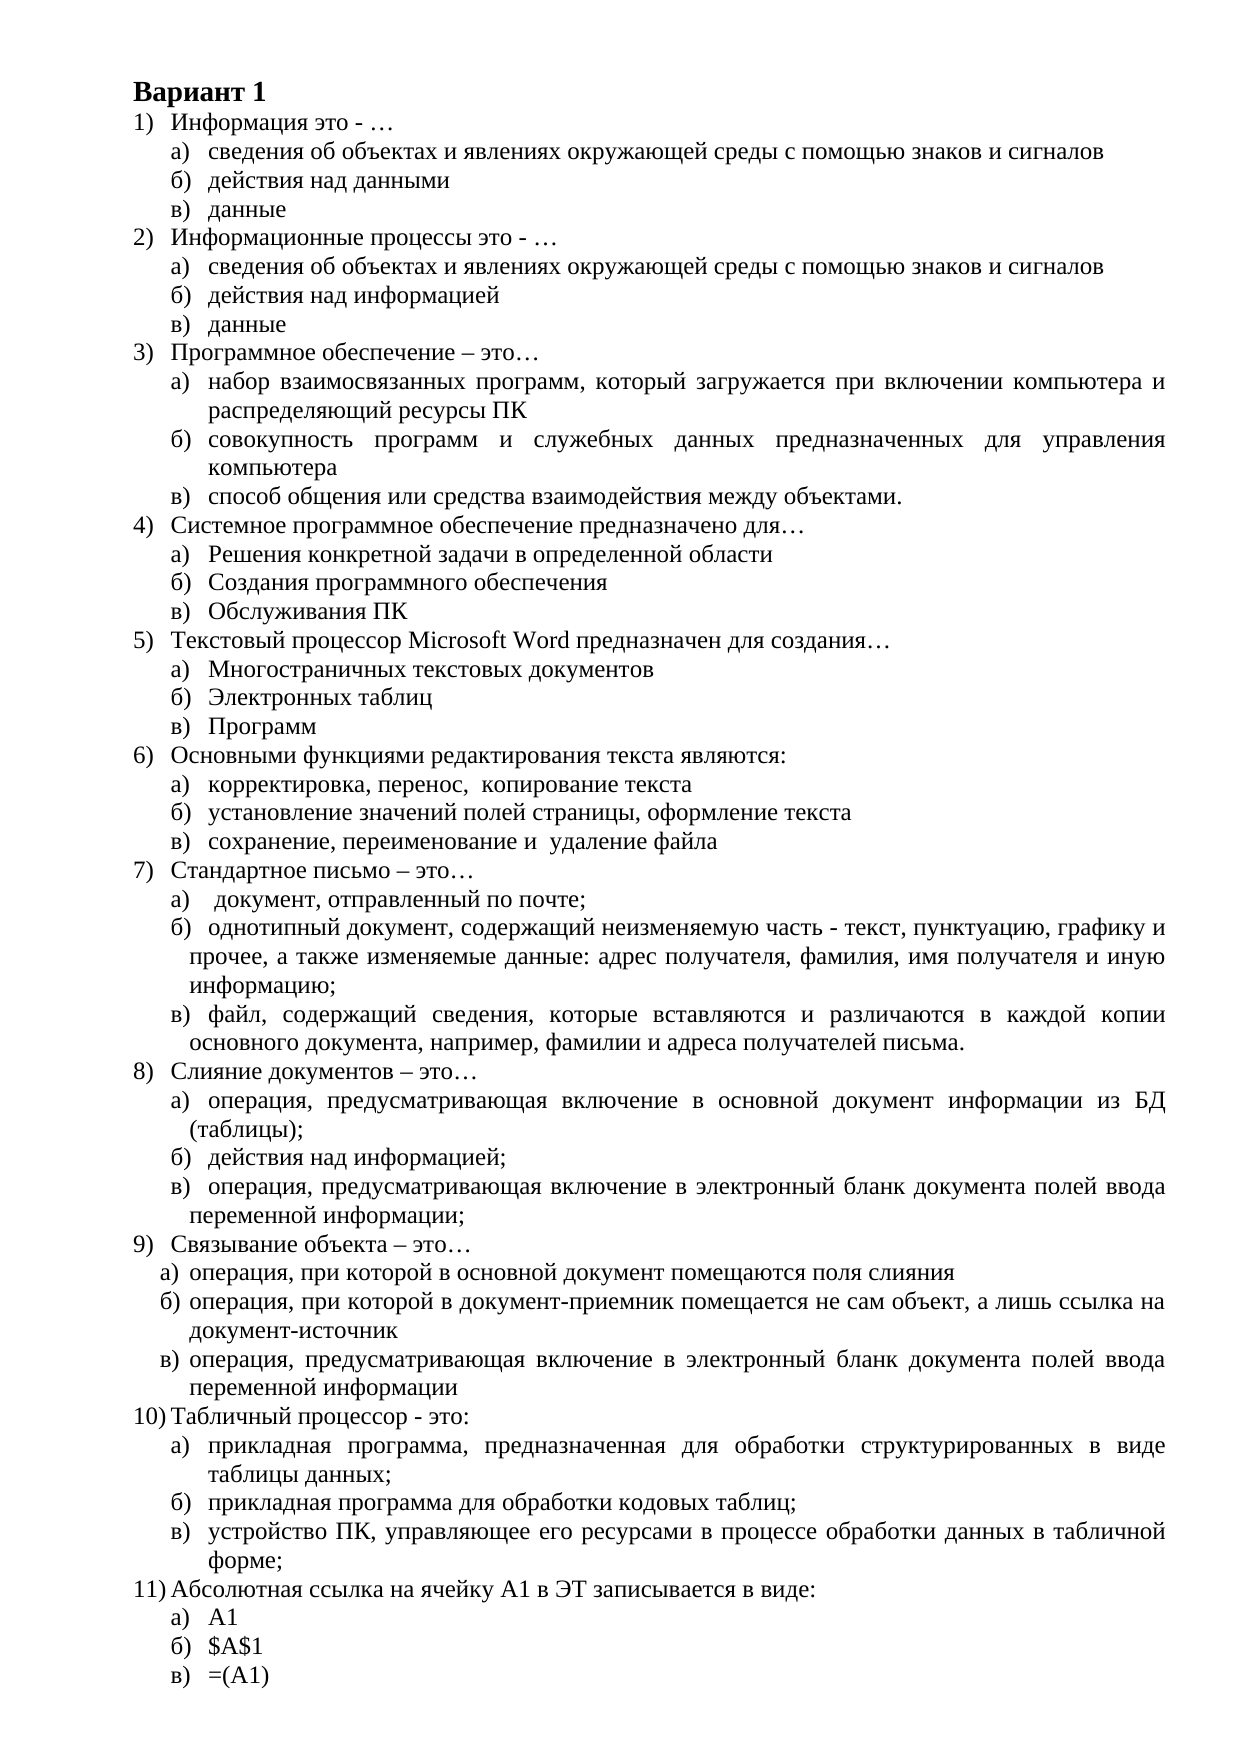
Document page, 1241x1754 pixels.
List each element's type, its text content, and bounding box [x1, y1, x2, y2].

list Решения конкретной задачи в определенной области [170, 539, 1167, 567]
text Вариант 1 [133, 74, 1155, 107]
list операция, предусматривающая включение в электронный бланк документа полей ввода переменной информации; [170, 1171, 1167, 1229]
list набор взаимосвязанных программ, который загружается при включении компьютера и распределяющий ресурсы ПК [170, 366, 1167, 424]
list корректировка, перенос, копирование текста [170, 769, 1167, 797]
list Системное программное обеспечение предназначено для… [133, 510, 1167, 539]
list Программное обеспечение – это… [133, 337, 1167, 366]
list сохранение, переименование и удаление файла [170, 826, 1167, 855]
list Основными функциями редактирования текста являются: [133, 740, 1167, 769]
list данные [170, 194, 1167, 222]
list документ, отправленный по почте; [170, 884, 1167, 912]
list устройство ПК, управляющее его ресурсами в процессе обработки данных в табличной форме; [170, 1516, 1167, 1574]
list данные [170, 309, 1167, 337]
list операция, при которой в основной документ помещаются поля слияния [159, 1257, 1167, 1286]
list $A$1 [170, 1631, 1167, 1660]
list Абсолютная ссылка на ячейку А1 в ЭТ записывается в виде: [133, 1574, 1167, 1602]
list действия над информацией [170, 280, 1167, 309]
list Программ [170, 711, 1167, 740]
list способ общения или средства взаимодействия между объектами. [170, 481, 1167, 510]
list действия над данными [170, 165, 1167, 194]
list А1 [170, 1602, 1167, 1631]
list файл, содержащий сведения, которые вставляются и различаются в каждой копии основного документа, например, фамилии и адреса получателей письма. [170, 999, 1167, 1056]
list Электронных таблиц [170, 682, 1167, 711]
list совокупность программ и служебных данных предназначенных для управления компьютера [170, 424, 1167, 481]
list Многостраничных текстовых документов [170, 654, 1167, 682]
list однотипный документ, содержащий неизменяемую часть - текст, пунктуацию, графику и прочее, а также изменяемые данные: адрес получателя, фамилия, имя получателя и иную информацию; [170, 912, 1167, 999]
list прикладная программа, предназначенная для обработки структурированных в виде таблицы данных; [170, 1430, 1167, 1487]
list установление значений полей страницы, оформление текста [170, 797, 1167, 826]
list Информация это - … [133, 107, 1167, 136]
list Создания программного обеспечения [170, 567, 1167, 596]
list операция, при которой в документ-приемник помещается не сам объект, а лишь ссылка на документ-источник [159, 1286, 1167, 1344]
list Обслуживания ПК [170, 596, 1167, 625]
list сведения об объектах и явлениях окружающей среды с помощью знаков и сигналов [170, 251, 1167, 280]
list действия над информацией; [170, 1142, 1167, 1171]
list =(A1) [170, 1660, 1167, 1689]
list Табличный процессор - это: [133, 1401, 1167, 1430]
list Связывание объекта – это… [133, 1229, 1167, 1257]
list Текстовый процессор Microsoft Word предназначен для создания… [133, 625, 1167, 654]
list Информационные процессы это - … [133, 222, 1167, 251]
list операция, предусматривающая включение в основной документ информации из БД (таблицы); [170, 1085, 1167, 1142]
list прикладная программа для обработки кодовых таблиц; [170, 1487, 1167, 1516]
list Слияние документов – это… [133, 1056, 1167, 1085]
list сведения об объектах и явлениях окружающей среды с помощью знаков и сигналов [170, 136, 1167, 165]
list операция, предусматривающая включение в электронный бланк документа полей ввода переменной информации [159, 1344, 1167, 1401]
list Стандартное письмо – это… [133, 855, 1167, 884]
